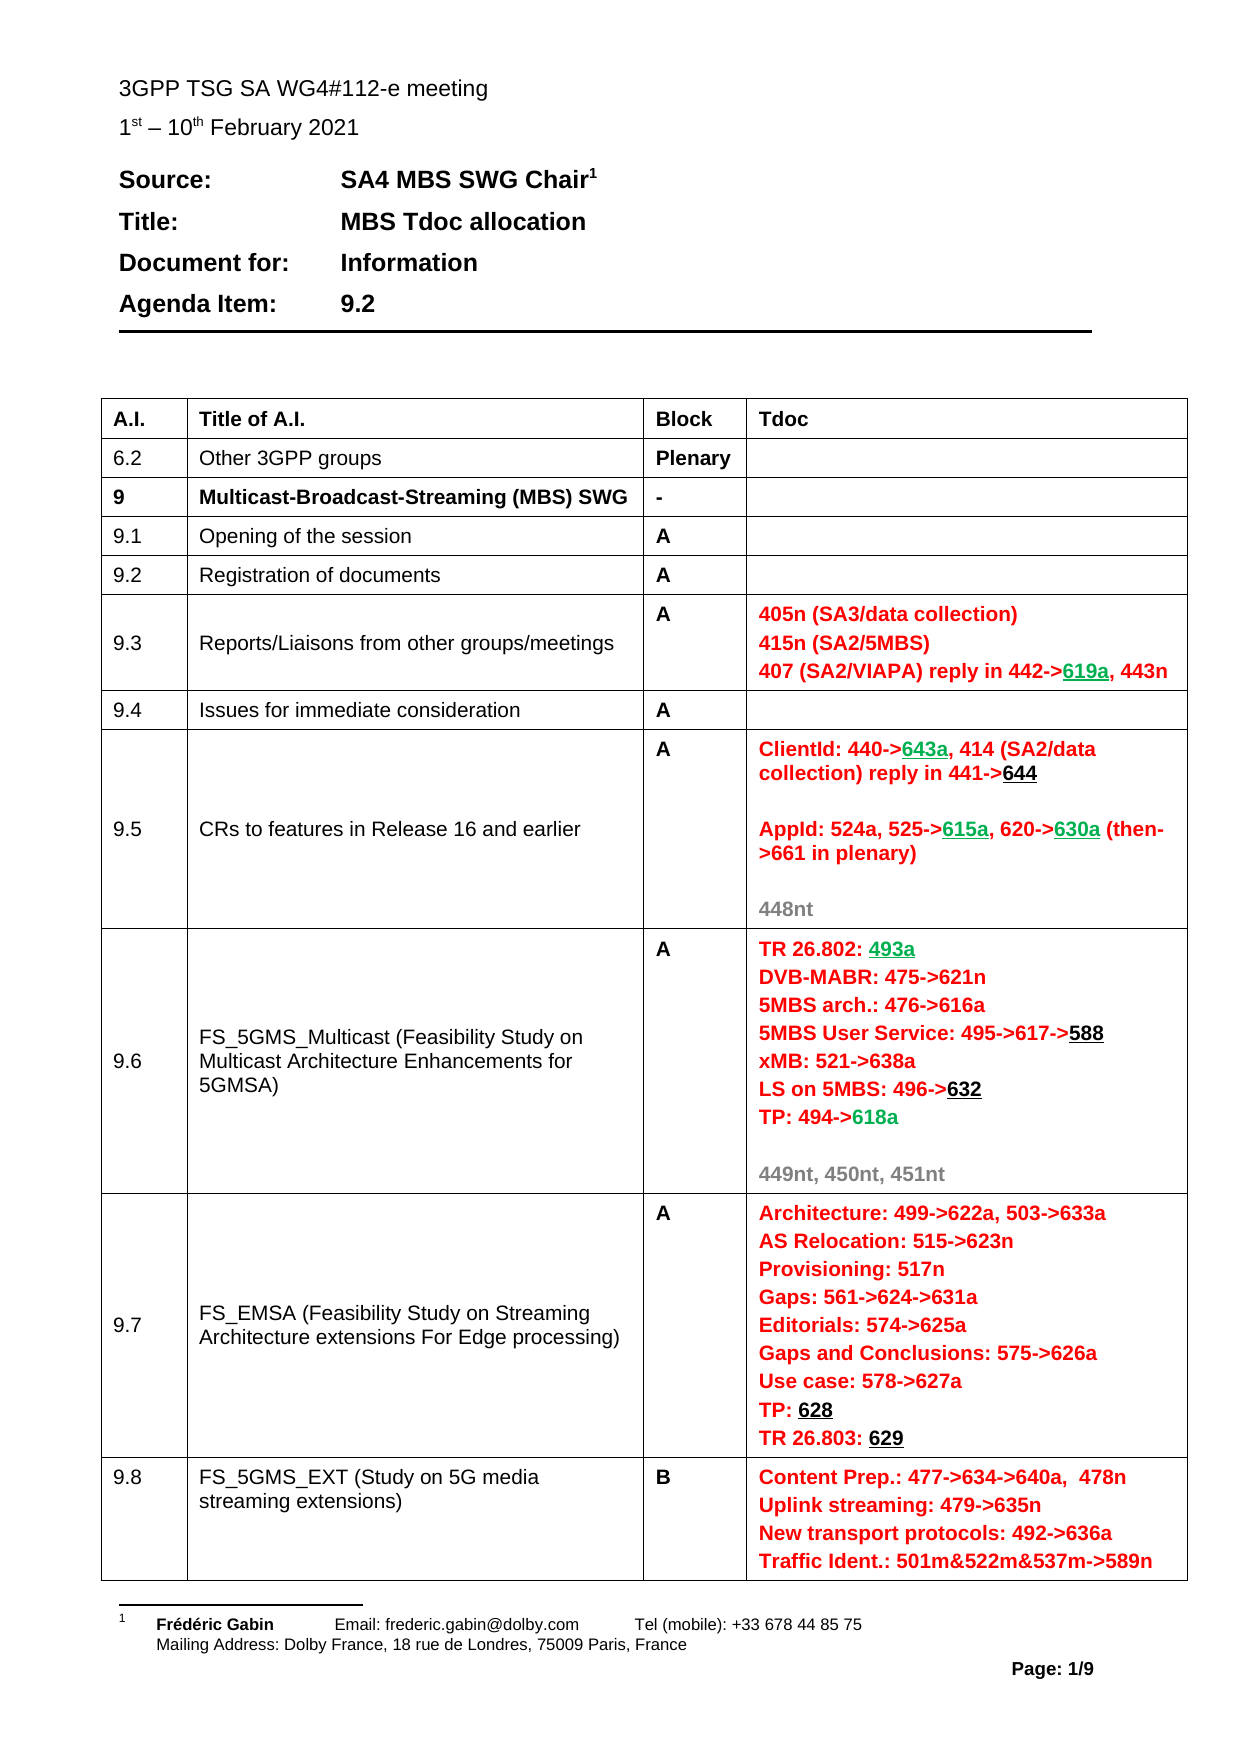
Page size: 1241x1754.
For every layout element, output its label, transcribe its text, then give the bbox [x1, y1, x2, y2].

table_cell [747, 478, 1187, 516]
table_cell Other 3GPP groups [188, 439, 643, 477]
subtitle Document for: Information [119, 248, 1092, 276]
table_cell B [644, 1458, 746, 1580]
table_cell Opening of the session [188, 517, 643, 555]
table_header A.I. [102, 399, 187, 437]
table_cell [747, 517, 1187, 555]
table_cell FS_EMSA (Feasibility Study on Streaming Architecture extensions For Edge processing) [188, 1194, 643, 1457]
table_cell Multicast-Broadcast-Streaming (MBS) SWG [188, 478, 643, 516]
table_cell - [644, 478, 746, 516]
table_cell 9 [102, 478, 187, 516]
table_cell A [644, 517, 746, 555]
table_cell CRs to features in Release 16 and earlier [188, 730, 643, 928]
table_cell A [644, 730, 746, 928]
table_cell 6.2 [102, 439, 187, 477]
table_cell 9.3 [102, 595, 187, 689]
table_header Title of A.I. [188, 399, 643, 437]
text Source: SA4 MBS SWG Chair [119, 165, 1092, 194]
table_cell FS_5GMS_Multicast (Feasibility Study on Multicast Architecture Enhancements for 5GMSA) [188, 929, 643, 1192]
table_cell 9.8 [102, 1458, 187, 1580]
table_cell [188, 1458, 643, 1580]
table_cell 405n (SA3/data collection) 415n (SA2/5MBS) 407 (SA2/VIAPA) reply in 442->619a, 443n [747, 595, 1187, 689]
table_cell 9.1 [102, 517, 187, 555]
subtitle Agenda Item: 9.2 [119, 289, 1092, 318]
table_cell 9.6 [102, 929, 187, 1192]
table_cell ClientId: 440->643a, 414 (SA2/data collection) reply in 441->644 AppId: 524a, 525->615a, 620->630a (then->661 in plenary) 448nt [747, 730, 1187, 928]
table_cell A [644, 691, 746, 729]
table_cell TR 26.802: 493a DVB-MABR: 475->621n 5MBS arch.: 476->616a 5MBS User Service: 495->617->588 xMB: 521->638a LS on 5MBS: 496->632 TP: 494->618a 449nt, 450nt, 451nt [747, 929, 1187, 1192]
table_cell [747, 1458, 1187, 1580]
table_cell A [644, 595, 746, 689]
table_header Block [644, 399, 746, 437]
table_cell Architecture: 499->622a, 503->633a AS Relocation: 515->623n Provisioning: 517n Gaps: 561->624->631a Editorials: 574->625a Gaps and Conclusions: 575->626a Use case: 578->627a TP: 628 TR 26.803: 629 [747, 1194, 1187, 1457]
table_header Tdoc [747, 399, 1187, 437]
table_cell Issues for immediate consideration [188, 691, 643, 729]
table_cell A [644, 1194, 746, 1457]
table_cell Plenary [644, 439, 746, 477]
table_cell Registration of documents [188, 556, 643, 594]
table_cell A [644, 556, 746, 594]
table_cell 9.4 [102, 691, 187, 729]
table_cell A [644, 929, 746, 1192]
table_cell [747, 691, 1187, 729]
table_cell 9.7 [102, 1194, 187, 1457]
table_cell 9.5 [102, 730, 187, 928]
table_cell Reports/Liaisons from other groups/meetings [188, 595, 643, 689]
table_cell [747, 439, 1187, 477]
text Title: MBS Tdoc allocation [119, 206, 1092, 235]
table_cell 9.2 [102, 556, 187, 594]
table_cell [747, 556, 1187, 594]
